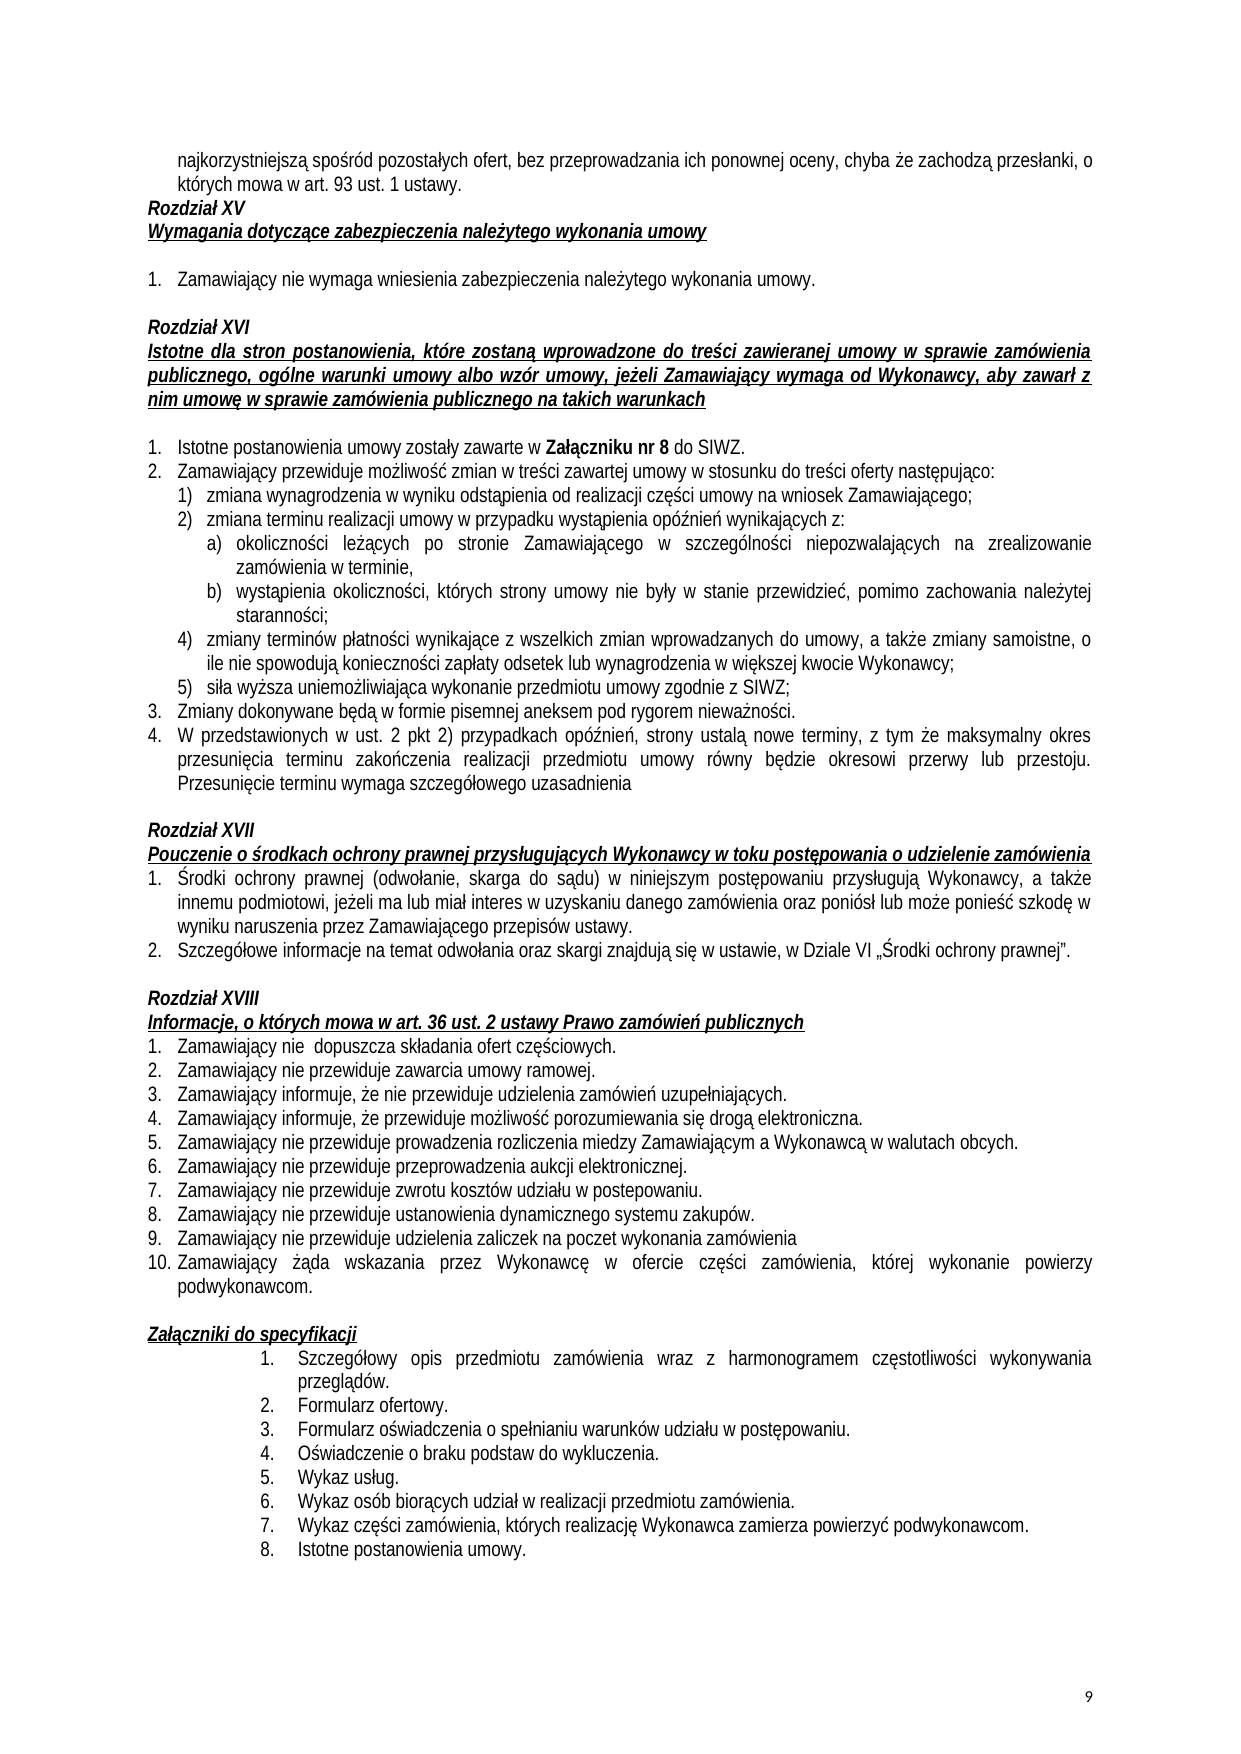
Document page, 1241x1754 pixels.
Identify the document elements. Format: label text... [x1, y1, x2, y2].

list Oświadczenie o braku podstaw do wykluczenia. [260, 1441, 1093, 1465]
list Zamawiający nie przewiduje zawarcia umowy ramowej. [148, 1058, 1093, 1082]
list Wykaz części zamówienia, których realizację Wykonawca zamierza powierzyć podwykonawcom. [260, 1513, 1093, 1537]
list Wykaz usług. [260, 1465, 1093, 1489]
list 2) zmiana terminu realizacji umowy w przypadku wystąpienia opóźnień wynikających z: [177, 507, 1093, 531]
list 4. W przedstawionych w ust. 2 pkt 2) przypadkach opóźnień, strony ustalą nowe terminy, z tym że maksymalny okres przesunięcia terminu zakończenia realizacji przedmiotu umowy równy będzie okresowi przerwy lub przestoju. Przesunięcie terminu wymaga szczegółowego uzasadnienia [148, 723, 1093, 794]
list Zamawiający informuje, że przewiduje możliwość porozumiewania się drogą elektroniczna. [148, 1106, 1093, 1130]
list Szczegółowe informacje na temat odwołania oraz skargi znajdują się w ustawie, w Dziale VI „Środki ochrony prawnej”. [148, 938, 1093, 962]
list Środki ochrony prawnej (odwołanie, skarga do sądu) w niniejszym postępowaniu przysługują Wykonawcy, a także innemu podmiotowi, jeżeli ma lub miał interes w uzyskaniu danego zamówienia oraz poniósł lub może ponieść szkodę w wyniku naruszenia przez Zamawiającego przepisów ustawy. [148, 866, 1093, 938]
list Zamawiający przewiduje możliwość zmian w treści zawartej umowy w stosunku do treści oferty następująco: [148, 459, 1093, 483]
list Wykaz osób biorących udział w realizacji przedmiotu zamówienia. [260, 1489, 1093, 1513]
list a) okoliczności leżących po stronie Zamawiającego w szczególności niepozwalających na zrealizowanie zamówienia w terminie, [207, 531, 1093, 579]
list Zamawiający nie przewiduje prowadzenia rozliczenia miedzy Zamawiającym a Wykonawcą w walutach obcych. [148, 1130, 1093, 1154]
list Formularz oświadczenia o spełnianiu warunków udziału w postępowaniu. [260, 1417, 1093, 1441]
text Wymagania dotyczące zabezpieczenia należytego wykonania umowy [148, 219, 1093, 243]
list Zamawiający nie przewiduje zwrotu kosztów udziału w postepowaniu. [148, 1178, 1093, 1202]
text Istotne dla stron postanowienia, które zostaną wprowadzone do treści zawieranej umowy w sprawie zamówienia publicznego, ogólne warunki umowy albo wzór umowy, jeżeli Zamawiający wymaga od Wykonawcy, aby zawarł z nim umowę w sprawie zamówienia publicznego na takich warunkach [148, 339, 1093, 411]
text Rozdział XVII [148, 818, 1093, 842]
list Formularz ofertowy. [260, 1393, 1093, 1417]
list 4) zmiany terminów płatności wynikające z wszelkich zmian wprowadzanych do umowy, a także zmiany samoistne, o ile nie spowodują konieczności zapłaty odsetek lub wynagrodzenia w większej kwocie Wykonawcy; [177, 627, 1093, 675]
text Załączniki do specyfikacji [148, 1322, 1093, 1346]
list Szczegółowy opis przedmiotu zamówienia wraz z harmonogramem częstotliwości wykonywania przeglądów. [260, 1346, 1093, 1393]
text Informacje, o których mowa w art. 36 ust. 2 ustawy Prawo zamówień publicznych [148, 1010, 1093, 1034]
text Rozdział XVIII [148, 986, 1093, 1010]
list Zamawiający żąda wskazania przez Wykonawcę w ofercie części zamówienia, której wykonanie powierzy podwykonawcom. [148, 1250, 1093, 1298]
text Pouczenie o środkach ochrony prawnej przysługujących Wykonawcy w toku postępowania o udzielenie zamówienia [148, 842, 1093, 866]
list 5) siła wyższa uniemożliwiająca wykonanie przedmiotu umowy zgodnie z SIWZ; [177, 675, 1093, 699]
list 1) zmiana wynagrodzenia w wyniku odstąpienia od realizacji części umowy na wniosek Zamawiającego; [177, 483, 1093, 507]
list Zamawiający nie przewiduje przeprowadzenia aukcji elektronicznej. [148, 1154, 1093, 1178]
text Rozdział XVI [148, 315, 1093, 339]
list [148, 148, 1093, 196]
list Zamawiający nie przewiduje ustanowienia dynamicznego systemu zakupów. [148, 1202, 1093, 1226]
list Istotne postanowienia umowy zostały zawarte w Załączniku nr 8 do SIWZ. [148, 435, 1093, 459]
list b) wystąpienia okoliczności, których strony umowy nie były w stanie przewidzieć, pomimo zachowania należytej staranności; [207, 579, 1093, 627]
text Rozdział XV [148, 196, 1093, 219]
list Istotne postanowienia umowy. [260, 1537, 1093, 1561]
list Zamawiający nie wymaga wniesienia zabezpieczenia należytego wykonania umowy. [148, 267, 1093, 291]
list Zamawiający nie dopuszcza składania ofert częściowych. [148, 1034, 1093, 1058]
list Zamawiający informuje, że nie przewiduje udzielenia zamówień uzupełniających. [148, 1082, 1093, 1106]
list 3. Zmiany dokonywane będą w formie pisemnej aneksem pod rygorem nieważności. [148, 699, 1093, 723]
list Zamawiający nie przewiduje udzielenia zaliczek na poczet wykonania zamówienia [148, 1226, 1093, 1250]
